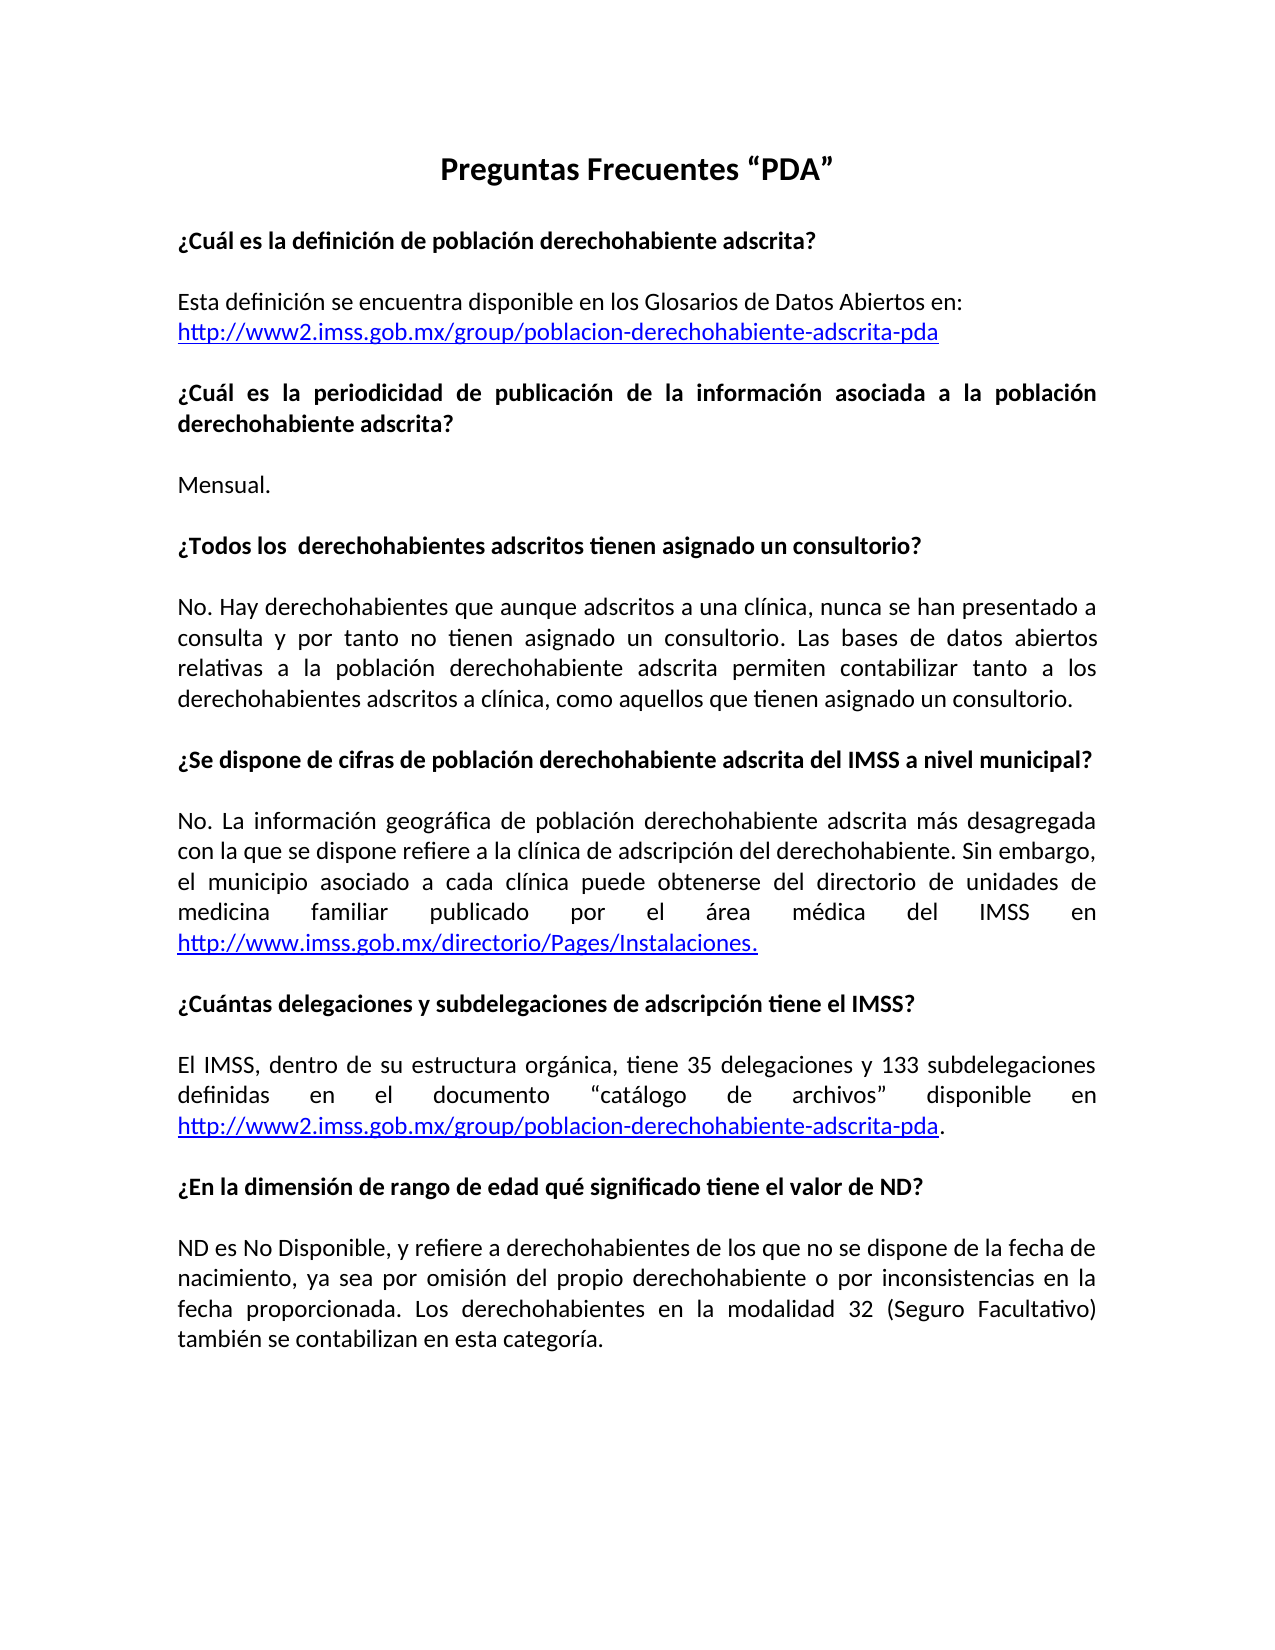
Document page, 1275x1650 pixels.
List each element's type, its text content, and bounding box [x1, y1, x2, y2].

text Preguntas Frecuentes “PDA” [177, 148, 1098, 188]
text ¿Cuál es la definición de población derechohabiente adscrita? [177, 225, 1098, 255]
text ND es No Disponible, y refiere a derechohabientes de los que no se dispone de la fecha de nacimiento, ya sea por omisión del propio derechohabiente o por inconsistencias en la fecha proporcionada. Los derechohabientes en la modalidad 32 (Seguro Facultativo) también se contabilizan en esta categoría. [177, 1232, 1098, 1354]
text No. Hay derechohabientes que aunque adscritos a una clínica, nunca se han presentado a consulta y por tanto no tienen asignado un consultorio. Las bases de datos abiertos relativas a la población derechohabiente adscrita permiten contabilizar tanto a los derechohabientes adscritos a clínica, como aquellos que tienen asignado un consultorio. [177, 591, 1098, 713]
text ¿Cuántas delegaciones y subdelegaciones de adscripción tiene el IMSS? [177, 988, 1098, 1018]
text Esta definición se encuentra disponible en los Glosarios de Datos Abiertos en: [177, 286, 1098, 316]
text http://www2.imss.gob.mx/group/poblacion-derechohabiente-adscrita-pda [177, 316, 1098, 347]
text Mensual. [177, 469, 1098, 499]
text No. La información geográfica de población derechohabiente adscrita más desagregada con la que se dispone refiere a la clínica de adscripción del derechohabiente. Sin embargo, el municipio asociado a cada clínica puede obtenerse del directorio de unidades de medicina familiar publicado por el área médica del IMSS en http://www.imss.gob.mx/directorio/Pages/Instalaciones. [177, 805, 1098, 957]
text ¿Cuál es la periodicidad de publicación de la información asociada a la población derechohabiente adscrita? [177, 377, 1098, 438]
text El IMSS, dentro de su estructura orgánica, tiene 35 delegaciones y 133 subdelegaciones definidas en el documento “catálogo de archivos” disponible en http://www2.imss.gob.mx/group/poblacion-derechohabiente-adscrita-pda. [177, 1049, 1098, 1141]
text ¿En la dimensión de rango de edad qué significado tiene el valor de ND? [177, 1171, 1098, 1202]
text ¿Todos los derechohabientes adscritos tienen asignado un consultorio? [177, 530, 1098, 561]
text ¿Se dispone de cifras de población derechohabiente adscrita del IMSS a nivel municipal? [177, 744, 1098, 774]
